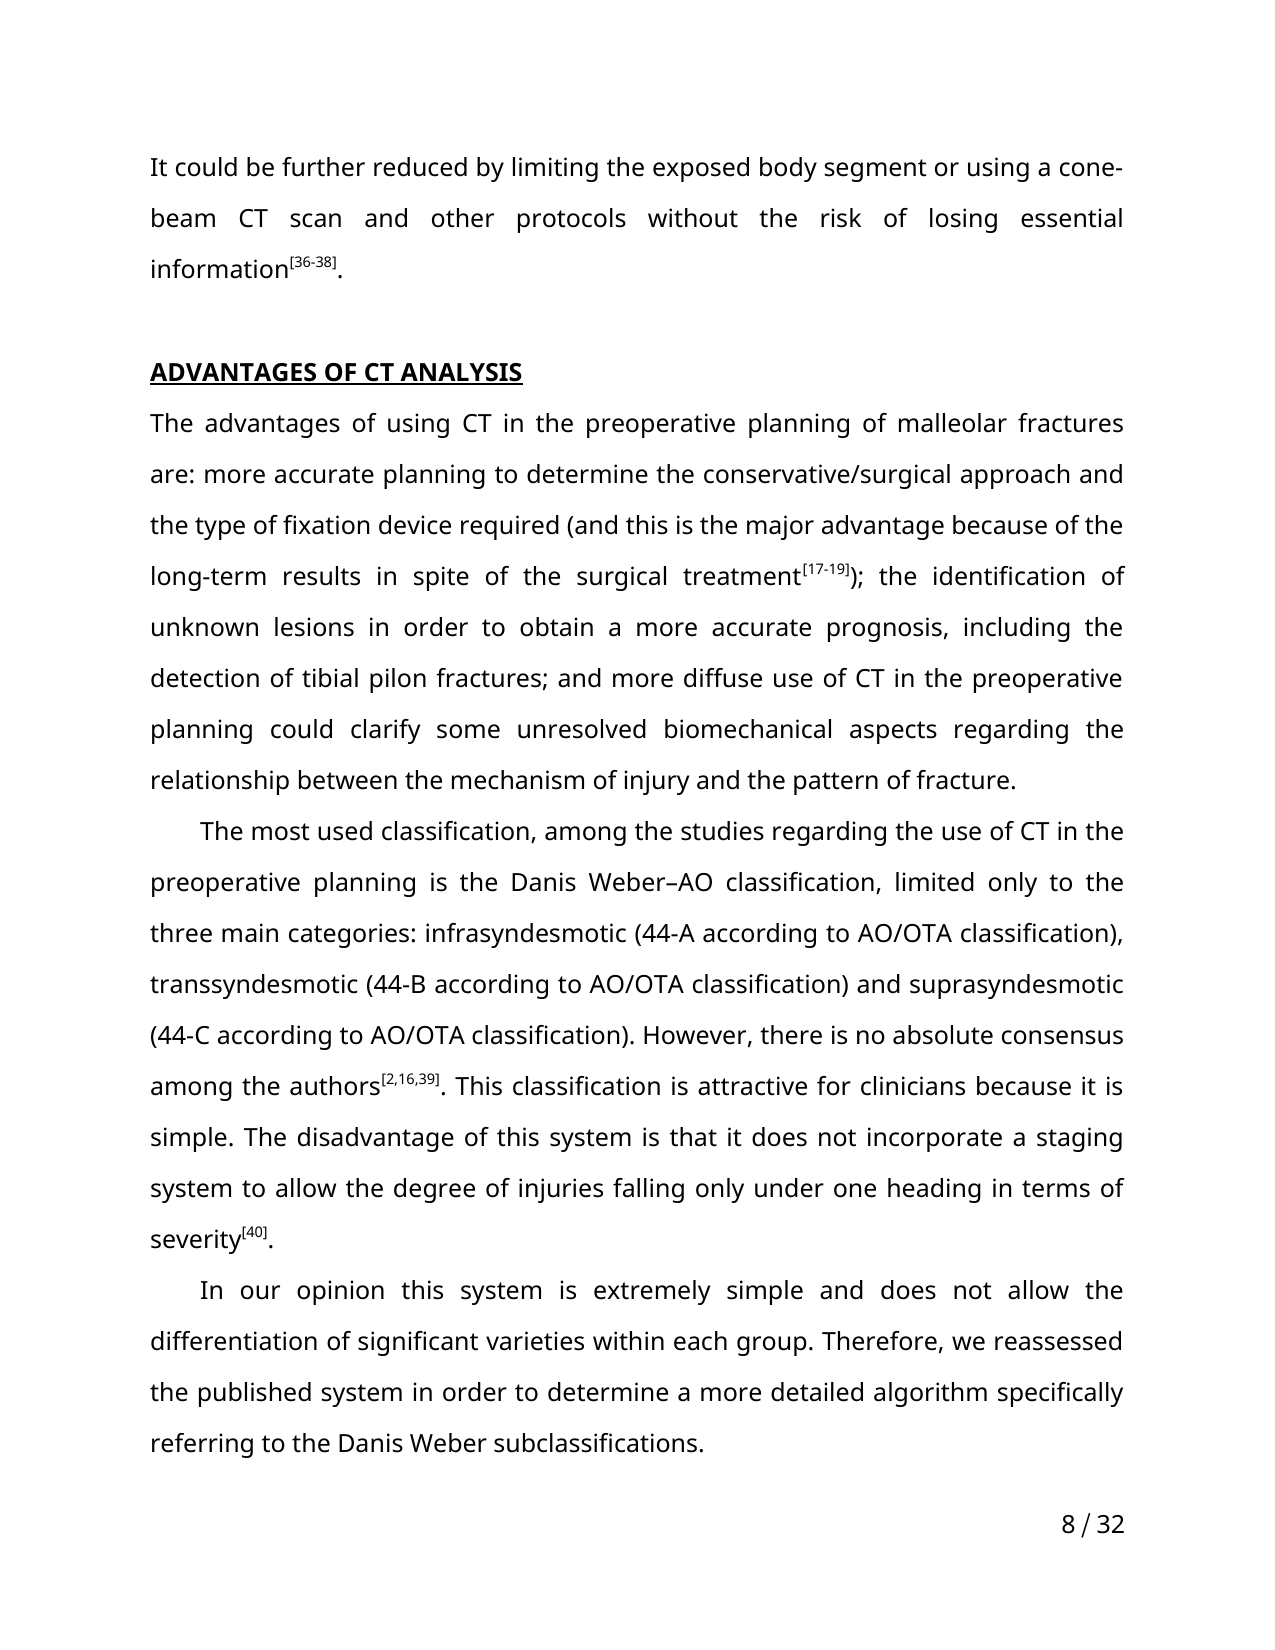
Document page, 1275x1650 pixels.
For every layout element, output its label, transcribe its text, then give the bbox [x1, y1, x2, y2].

text The most used classification, among the studies regarding the use of CT in the preoperative planning is the Danis Weber–AO classification, limited only to the three main categories: infrasyndesmotic (44-A according to AO/OTA classification), transsyndesmotic (44-B according to AO/OTA classification) and suprasyndesmotic (44-C according to AO/OTA classification). However, there is no absolute consensus among the authors[2,16,39]. This classification is attractive for clinicians because it is simple. The disadvantage of this system is that it does not incorporate a staging system to allow the degree of injuries falling only under one heading in terms of severity[40]. [150, 813, 1125, 1256]
text ADVANTAGES OF CT ANALYSIS [150, 354, 1125, 388]
text The advantages of using CT in the preoperative planning of malleolar fractures are: more accurate planning to determine the conservative/surgical approach and the type of fixation device required (and this is the major advantage because of the long-term results in spite of the surgical treatment[17-19]); the identification of unknown lesions in order to obtain a more accurate prognosis, including the detection of tibial pilon fractures; and more diffuse use of CT in the preoperative planning could clarify some unresolved biomechanical aspects regarding the relationship between the mechanism of injury and the pattern of fracture. [150, 405, 1125, 797]
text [150, 150, 1125, 286]
text In our opinion this system is extremely simple and does not allow the differentiation of significant varieties within each group. Therefore, we reassessed the published system in order to determine a more detailed algorithm specifically referring to the Danis Weber subclassifications. [150, 1273, 1125, 1460]
